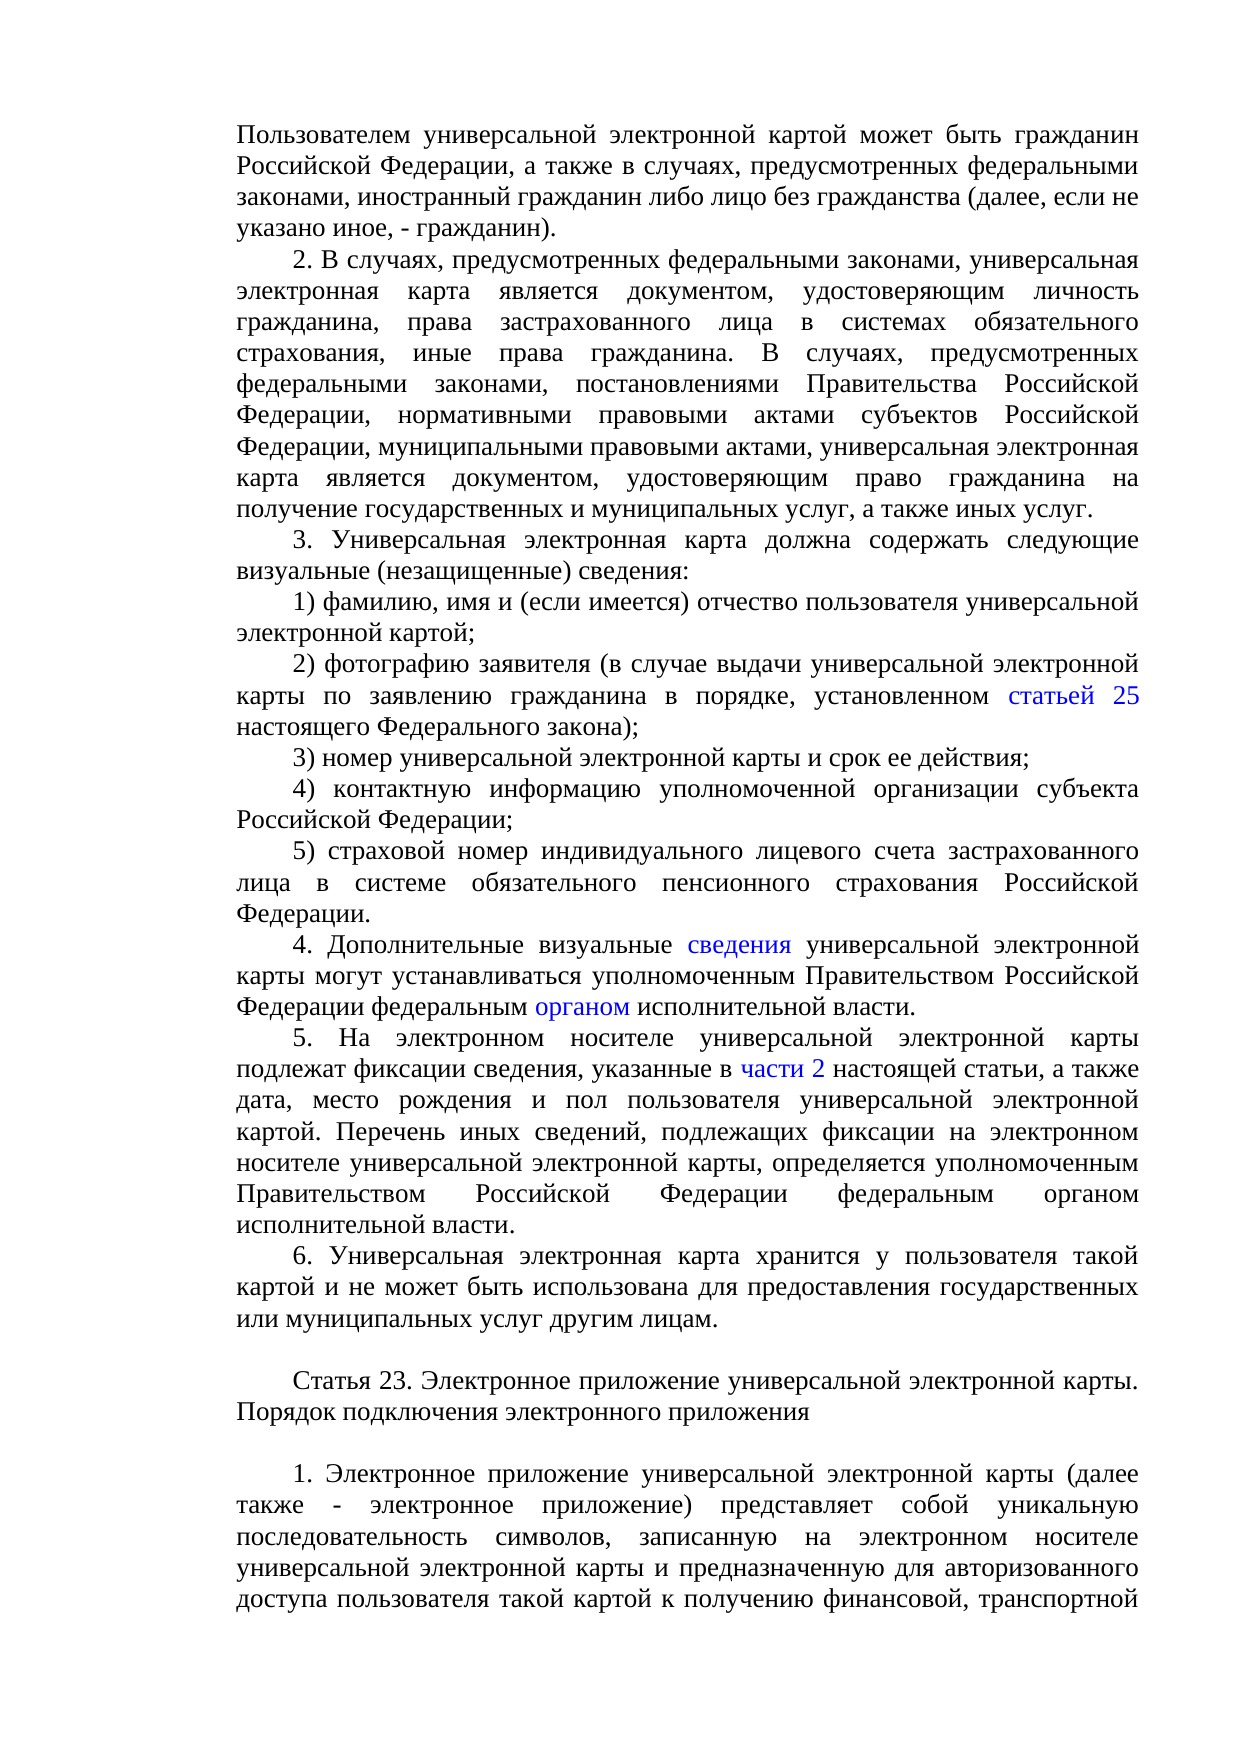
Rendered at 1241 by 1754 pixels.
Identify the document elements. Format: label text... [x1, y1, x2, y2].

text 2) фотографию заявителя (в случае выдачи универсальной электронной карты по заявлению гражданина в порядке, установленном статьей 25 настоящего Федерального закона); [236, 648, 1140, 741]
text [236, 118, 1140, 243]
text 2. В случаях, предусмотренных федеральными законами, универсальная электронная карта является документом, удостоверяющим личность гражданина, права застрахованного лица в системах обязательного страхования, иные права гражданина. В случаях, предусмотренных федеральными законами, постановлениями Правительства Российской Федерации, нормативными правовыми актами субъектов Российской Федерации, муниципальными правовыми актами, универсальная электронная карта является документом, удостоверяющим право гражданина на получение государственных и муниципальных услуг, а также иных услуг. [236, 243, 1140, 523]
text 4. Дополнительные визуальные сведения универсальной электронной карты могут устанавливаться уполномоченным Правительством Российской Федерации федеральным органом исполнительной власти. [236, 928, 1140, 1021]
text 4) контактную информацию уполномоченной организации субъекта Российской Федерации; [236, 772, 1140, 834]
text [236, 1457, 1140, 1613]
text 6. Универсальная электронная карта хранится у пользователя такой картой и не может быть использована для предоставления государственных или муниципальных услуг другим лицам. [236, 1239, 1140, 1333]
text 1) фамилию, имя и (если имеется) отчество пользователя универсальной электронной картой; [236, 585, 1140, 648]
text 5) страховой номер индивидуального лицевого счета застрахованного лица в системе обязательного пенсионного страхования Российской Федерации. [236, 834, 1140, 928]
text 3) номер универсальной электронной карты и срок ее действия; [236, 741, 1140, 772]
text Статья 23. Электронное приложение универсальной электронной карты. Порядок подключения электронного приложения [236, 1364, 1140, 1426]
text 5. На электронном носителе универсальной электронной карты подлежат фиксации сведения, указанные в части 2 настоящей статьи, а также дата, место рождения и пол пользователя универсальной электронной картой. Перечень иных сведений, подлежащих фиксации на электронном носителе универсальной электронной карты, определяется уполномоченным Правительством Российской Федерации федеральным органом исполнительной власти. [236, 1021, 1140, 1239]
text 3. Универсальная электронная карта должна содержать следующие визуальные (незащищенные) сведения: [236, 523, 1140, 585]
